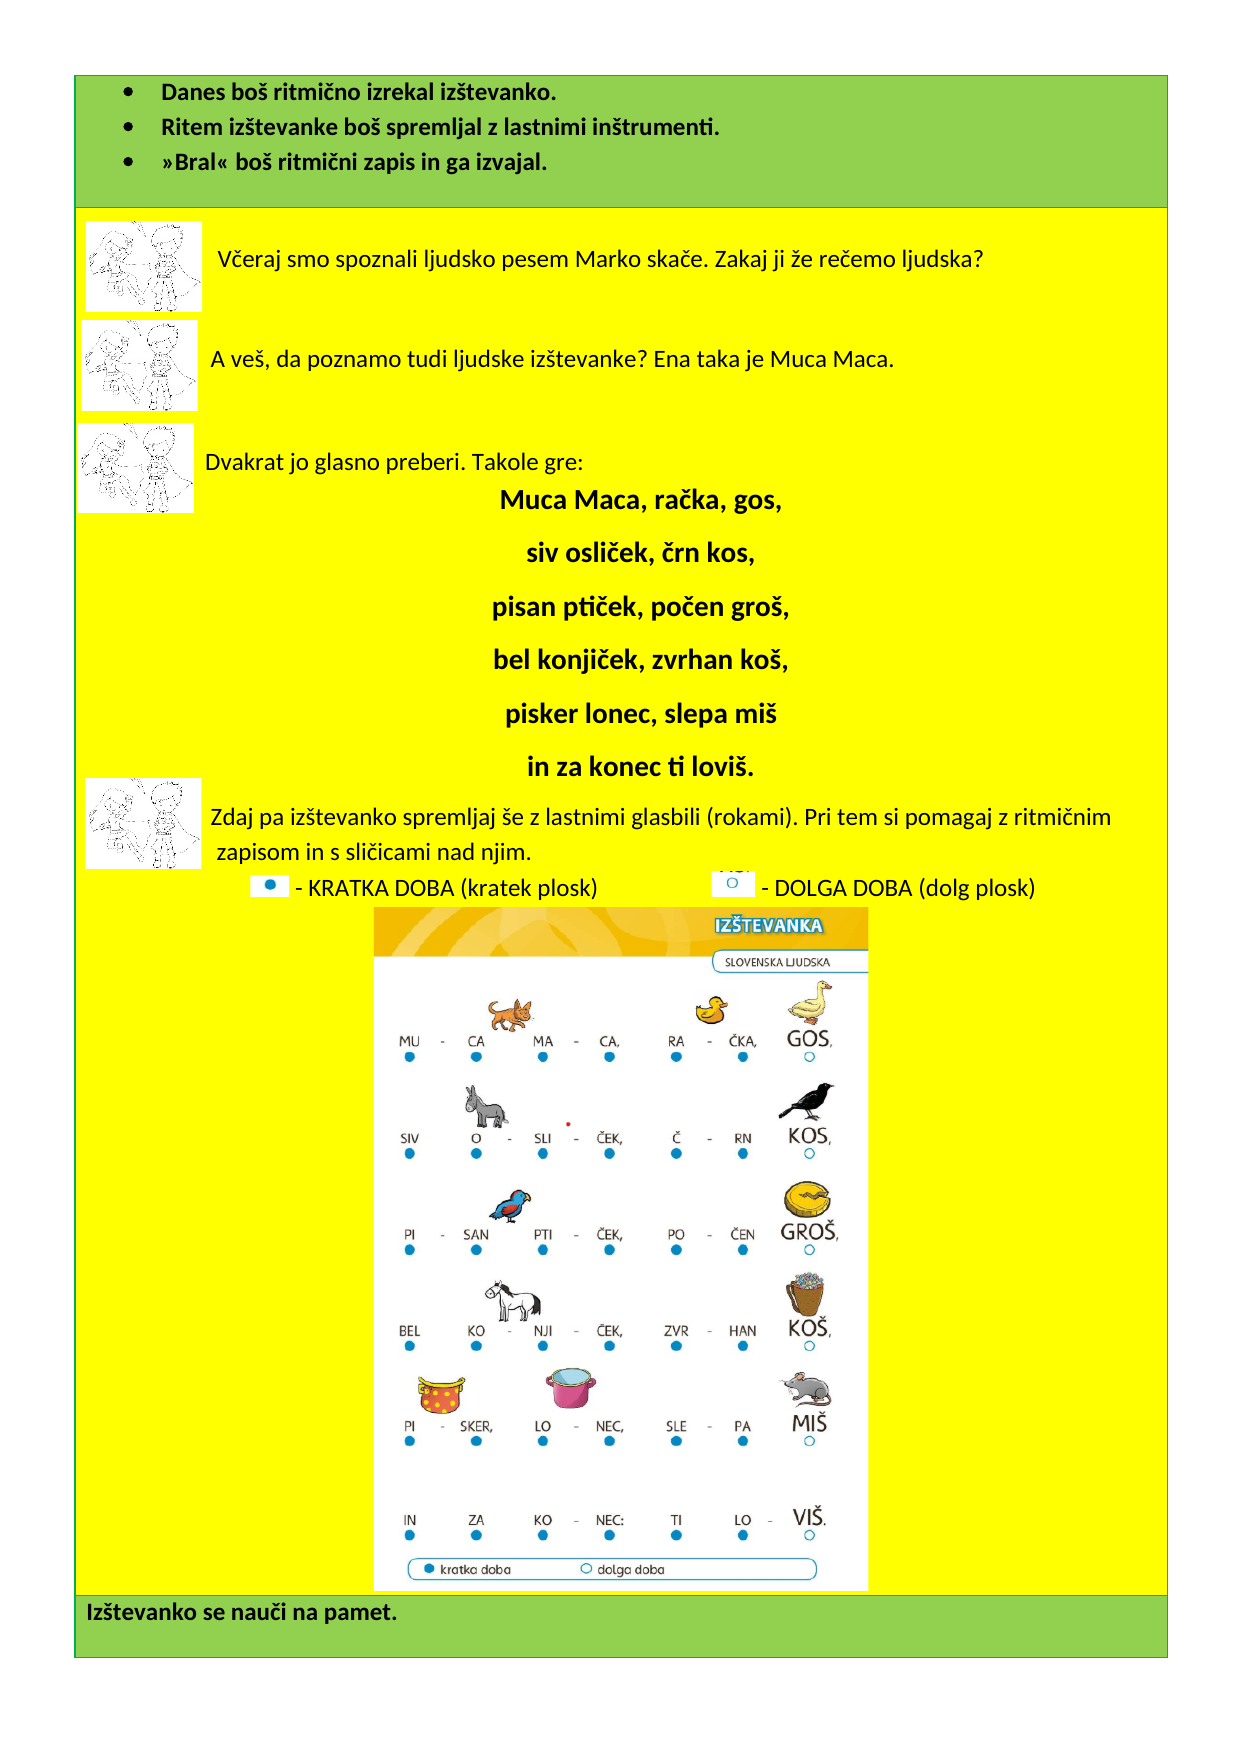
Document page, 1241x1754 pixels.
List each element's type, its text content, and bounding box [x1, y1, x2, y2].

picture [77, 423, 194, 513]
picture [85, 778, 202, 869]
picture [81, 320, 198, 411]
table_cell Izštevanko se nauči na pamet. [76, 1596, 1167, 1657]
table_header Danes boš ritmično izrekal izštevanko. Ritem izštevanke boš spremljal z lastnimi inštrumenti. »Bral« boš ritmični zapis in ga izvajal. [76, 76, 1167, 207]
picture [85, 221, 203, 312]
picture [711, 871, 756, 897]
picture [373, 907, 869, 1591]
table_cell Včeraj smo spoznali ljudsko pesem Marko skače. Zakaj ji že rečemo ljudska? A veš, da poznamo tudi ljudske izštevanke? Ena taka je Muca Maca. Dvakrat jo glasno preberi. Takole gre: Muca Maca, račka, gos, siv osliček, črn kos, pisan ptiček, počen groš, bel konjiček, zvrhan koš, pisker lonec, slepa miš in za konec ti loviš. Zdaj pa izštevanko spremljaj še z lastnimi glasbili (rokami). Pri tem si pomagaj z ritmičnim zapisom in s sličicami nad njim. - KRATKA DOBA (kratek plosk) - DOLGA DOBA (dolg plosk) [76, 208, 1167, 1595]
picture [250, 875, 290, 897]
